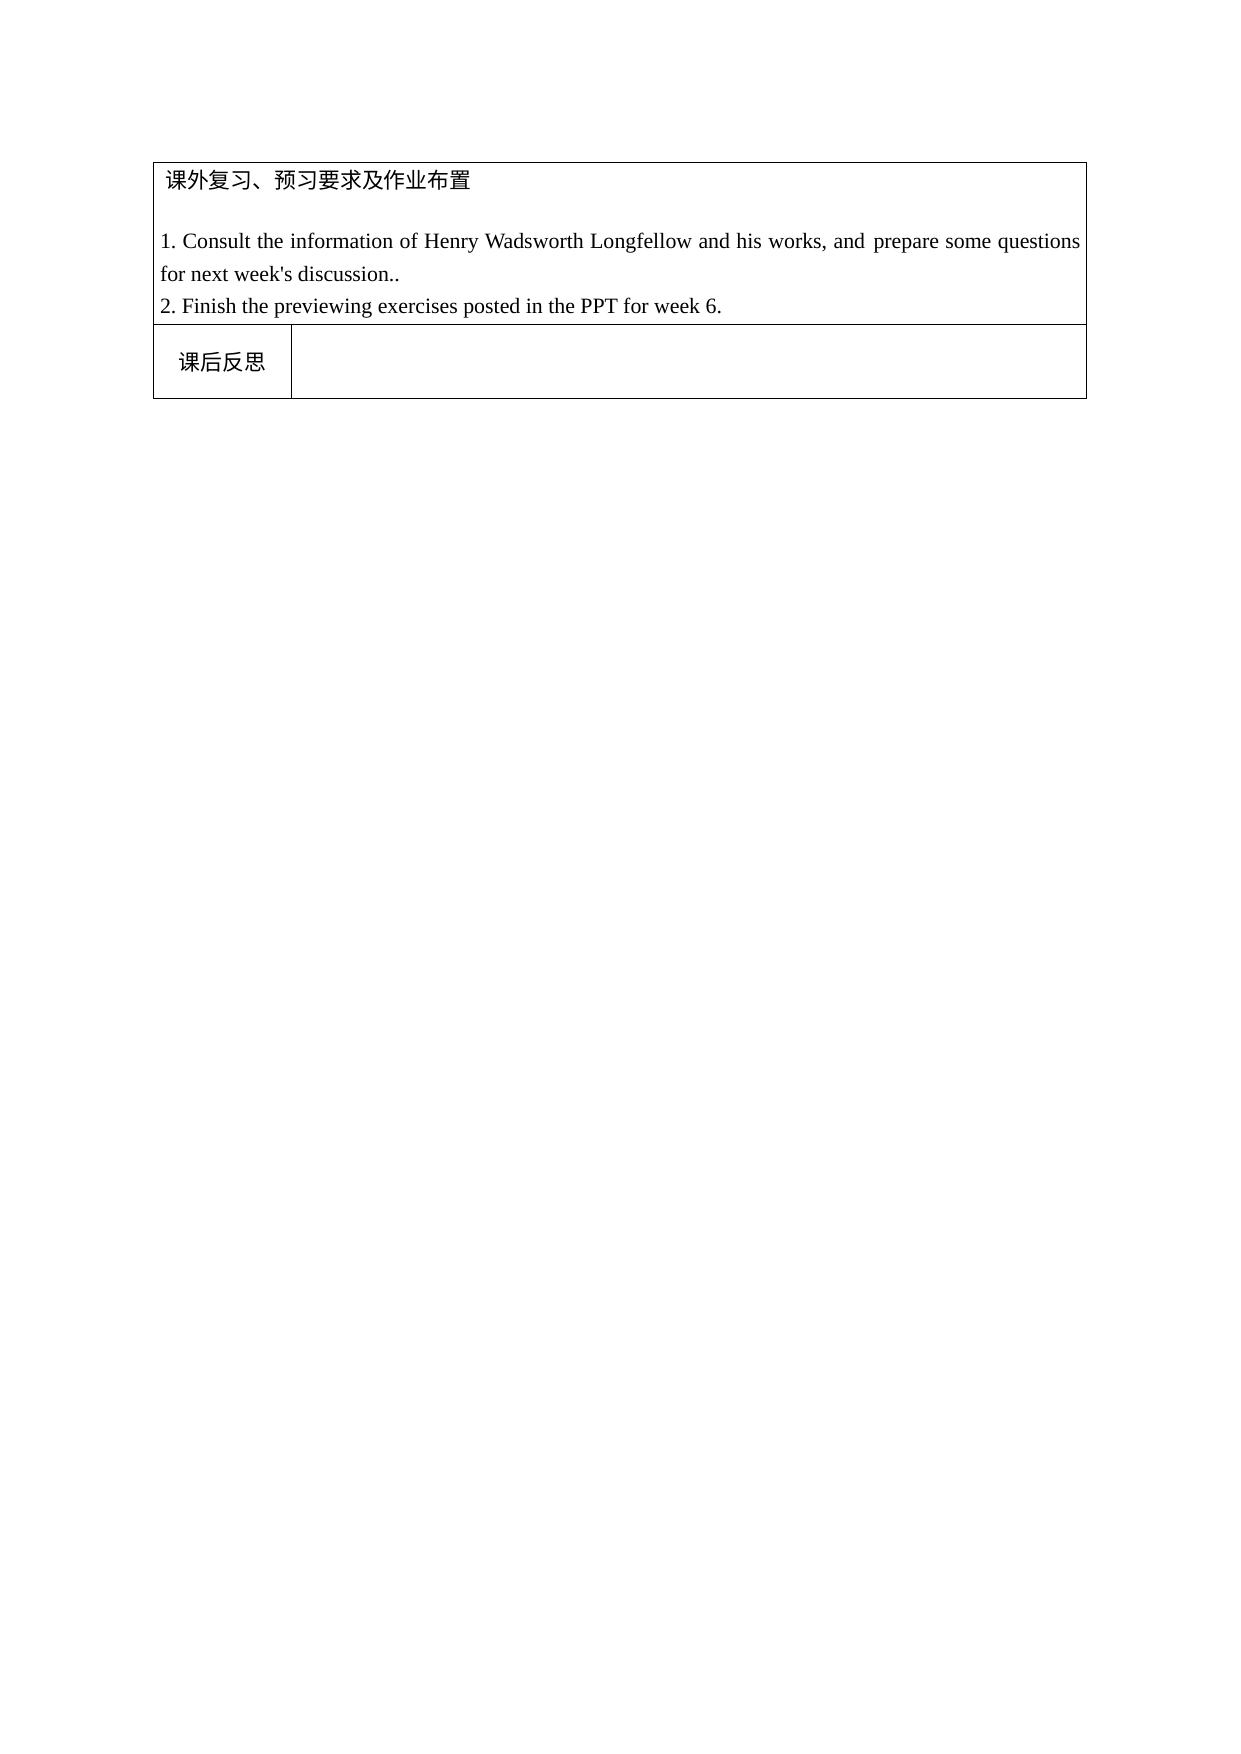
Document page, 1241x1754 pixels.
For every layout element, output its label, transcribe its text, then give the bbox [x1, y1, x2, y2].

table_cell 课外复习、预习要求及作业布置 1. Consult the information of Henry Wadsworth Longfellow and his works, and prepare some questions for next week's discussion.. 2. Finish the previewing exercises posted in the PPT for week 6. [154, 163, 1086, 323]
table_cell 课后反思 [154, 325, 291, 398]
table_cell [292, 325, 1086, 398]
